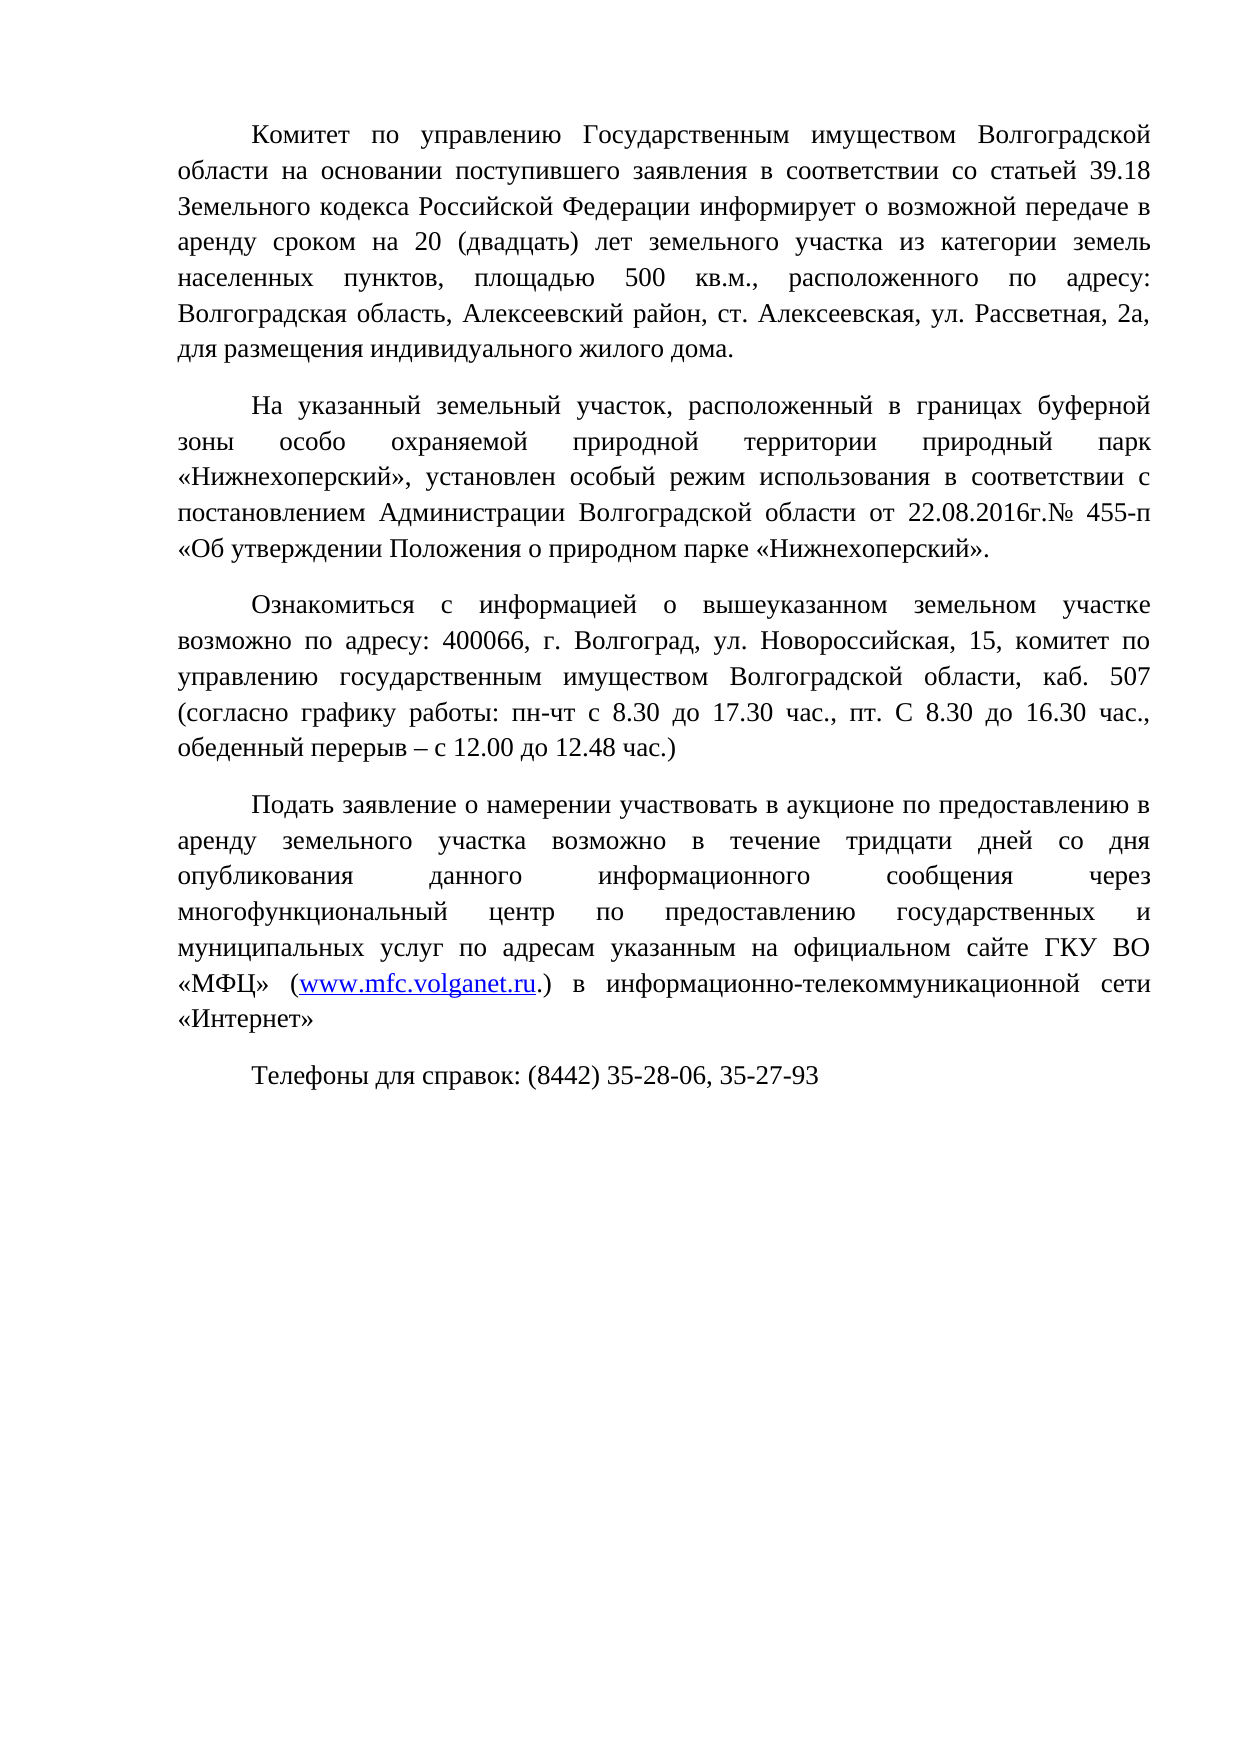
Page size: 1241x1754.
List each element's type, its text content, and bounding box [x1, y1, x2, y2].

text Комитет по управлению Государственным имуществом Волгоградской области на основании поступившего заявления в соответствии со статьей 39.18 Земельного кодекса Российской Федерации информирует о возможной передаче в аренду сроком на 20 (двадцать) лет земельного участка из категории земель населенных пунктов, площадью 500 кв.м., расположенного по адресу: Волгоградская область, Алексеевский район, ст. Алексеевская, ул. Рассветная, 2а, для размещения индивидуального жилого дома. [177, 118, 1152, 364]
text На указанный земельный участок, расположенный в границах буферной зоны особо охраняемой природной территории природный парк «Нижнехоперский», установлен особый режим использования в соответствии с постановлением Администрации Волгоградской области от 22.08.2016г.№ 455-п «Об утверждении Положения о природном парке «Нижнехоперский». [177, 389, 1152, 563]
text Ознакомиться с информацией о вышеуказанном земельном участке возможно по адресу: 400066, г. Волгоград, ул. Новороссийская, 15, комитет по управлению государственным имуществом Волгоградской области, каб. 507 (согласно графику работы: пн-чт с 8.30 до 17.30 час., пт. С 8.30 до 16.30 час., обеденный перерыв – с 12.00 до 12.48 час.) [177, 588, 1152, 763]
text Подать заявление о намерении участвовать в аукционе по предоставлению в аренду земельного участка возможно в течение тридцати дней со дня опубликования данного информационного сообщения через многофункциональный центр по предоставлению государственных и муниципальных услуг по адресам указанным на официальном сайте ГКУ ВО «МФЦ» (www.mfc.volganet.ru.) в информационно-телекоммуникационной сети «Интернет» [177, 788, 1152, 1033]
text Телефоны для справок: (8442) 35-28-06, 35-27-93 [177, 1059, 1152, 1090]
